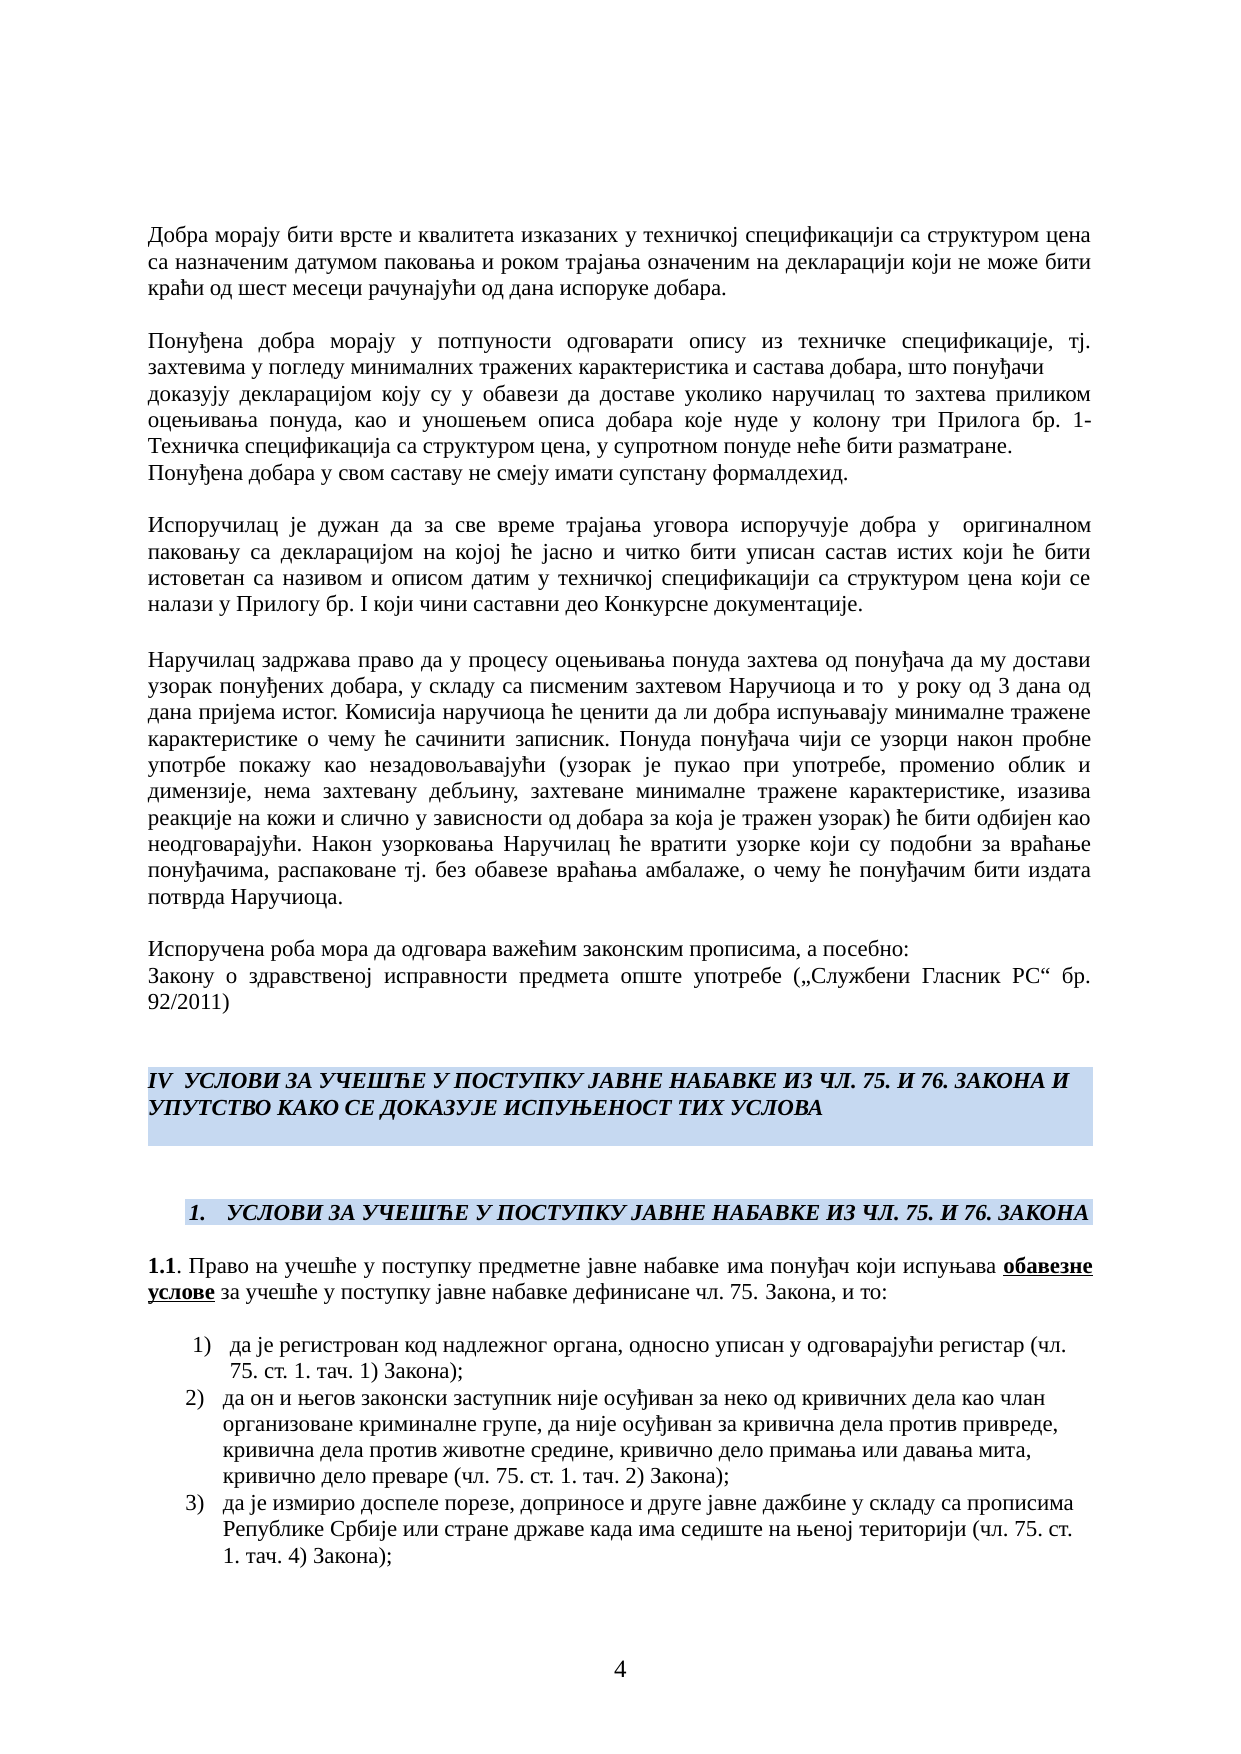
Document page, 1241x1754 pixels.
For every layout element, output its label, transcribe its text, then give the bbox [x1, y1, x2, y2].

list да је регистрован код надлежног органа, односно уписан у одговарајући регистар (чл. 75. ст. 1. тач. 1) Закона); [192, 1331, 1093, 1383]
text 1.1. Право на учешће у поступку предметне јавне набавке има понуђач који испуњава обавезне услове за учешће у поступку јавне набавке дефинисане чл. 75. Закона, и то: [148, 1252, 1093, 1304]
text Испоручена роба мора да одговара важећим законским прописима, а посебно: [148, 936, 1093, 962]
list УСЛОВИ ЗА УЧЕШЋЕ У ПОСТУПКУ ЈАВНЕ НАБАВКЕ ИЗ ЧЛ. 75. И 76. ЗАКОНА [185, 1199, 1093, 1225]
text Испоручилац је дужан да за све време трајања уговора испоручује добра у оригиналном паковању са декларацијом на којој ће јасно и читко бити уписан састав истих који ће бити истоветан са називом и описом датим у техничкој спецификацији са структуром цена који се налази у Прилогу бр. I који чини саставни део Конкурсне документације. [148, 511, 1093, 617]
text IV УСЛОВИ ЗА УЧЕШЋЕ У ПОСТУПКУ ЈАВНЕ НАБАВКЕ ИЗ ЧЛ. 75. И 76. ЗАКОНА И УПУТСТВО КАКО СЕ ДОКАЗУЈЕ ИСПУЊЕНОСТ ТИХ УСЛОВА [148, 1067, 1093, 1120]
text Закону о здравственој исправности предмета опште употребе („Службени Гласник РС“ бр. 92/2011) [148, 962, 1093, 1014]
text Наручилац задржава право да у процесу оцењивања понуда захтева од понуђача да му достави узорак понуђених добара, у складу са писменим захтевом Наручиоца и то у року од 3 дана од дана пријема истог. Комисија наручиоца ће ценити да ли добра испуњавају минималне тражене карактеристике о чему ће сачинити записник. Понуда понуђача чији се узорци након пробне употрбе покажу као незадовољавајући (узорак је пукао при употребе, променио облик и димензије, нема захтевану дебљину, захтеване минималне тражене карактеристике, изазива реакције на кожи и слично у зависности од добара за која је тражен узорак) ће бити одбијен као неодговарајући. Након узорковања Наручилац ће вратити узорке који су подобни за враћање понуђачима, распаковане тј. без обавезе враћања амбалаже, о чему ће понуђачим бити издата потврда Наручиоца. [148, 646, 1093, 909]
text Понуђена добара у свом саставу не смеју имати супстану формалдехид. [148, 459, 1093, 485]
list да је измирио доспеле порезе, доприносе и друге јавне дажбине у складу са прописима Републике Србије или стране државе када има седиште на њеној територији (чл. 75. ст. 1. тач. 4) Закона); [185, 1489, 1093, 1568]
text Добра морају бити врсте и квалитета изказаних у техничкој спецификацији са структуром цена са назначеним датумом паковања и роком трајања означеним на декларацији који не може бити краћи од шест месеци рачунајући од дана испоруке добара. [148, 222, 1093, 301]
text Понуђена добра морају у потпуности одговарати опису из техничке спецификације, тј. захтевима у погледу минималних тражених карактеристика и састава добара, што понуђачи [148, 327, 1093, 380]
list да он и његов законски заступник није осуђиван за неко од кривичних дела као члан организоване криминалне групе, да није осуђиван за кривична дела против привреде, кривична дела против животне средине, кривично дело примања или давања мита, кривично дело преваре (чл. 75. ст. 1. тач. 2) Закона); [185, 1383, 1093, 1489]
text доказују декларацијом коју су у обавези да доставе уколико наручилац то захтева приликом оцењивања понуда, као и уношењем описа добара које нуде у колону три Прилога бр. 1-Техничка спецификација са структуром цена, у супротном понуде неће бити разматране. [148, 380, 1093, 459]
